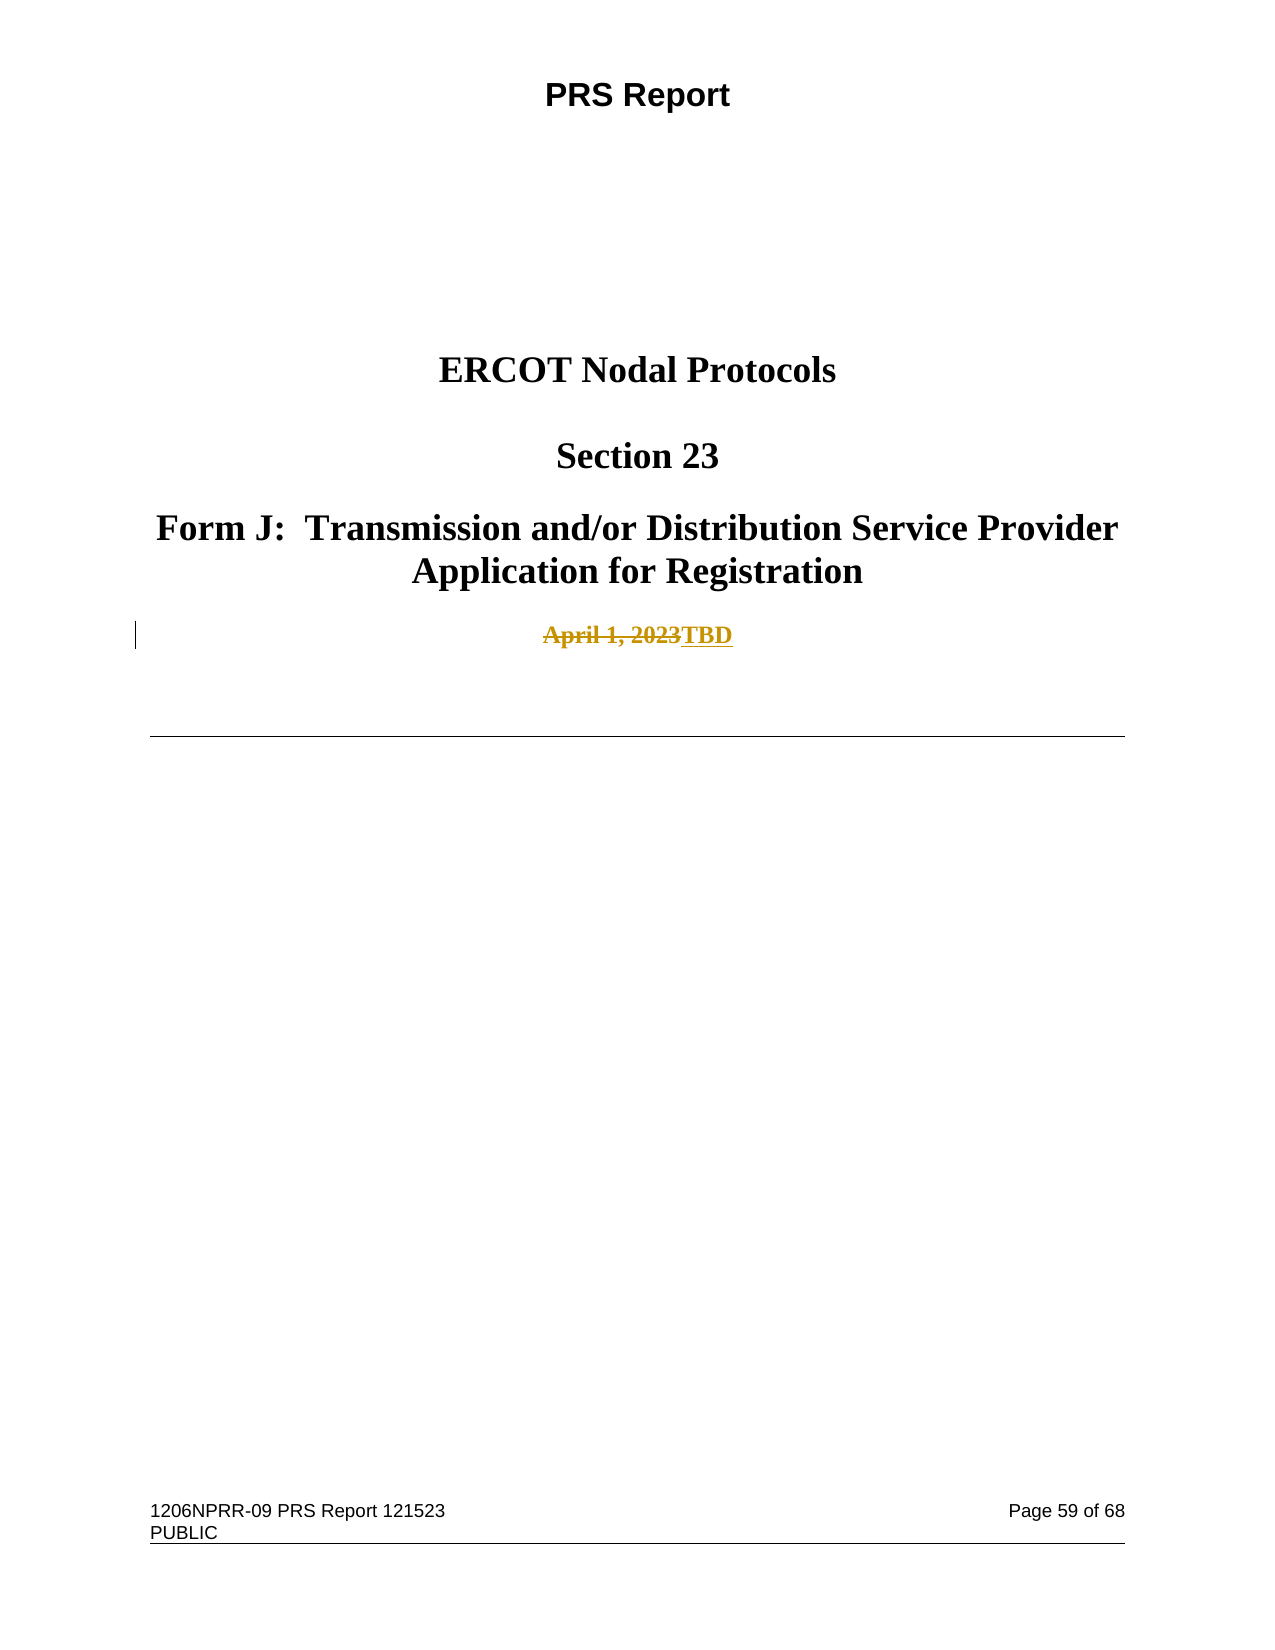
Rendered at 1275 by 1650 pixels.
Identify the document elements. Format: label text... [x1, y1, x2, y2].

text ERCOT Nodal Protocols [150, 347, 1125, 391]
text Section 23 [150, 434, 1125, 477]
text Form J: Transmission and/or Distribution Service Provider Application for Registration [150, 506, 1125, 592]
